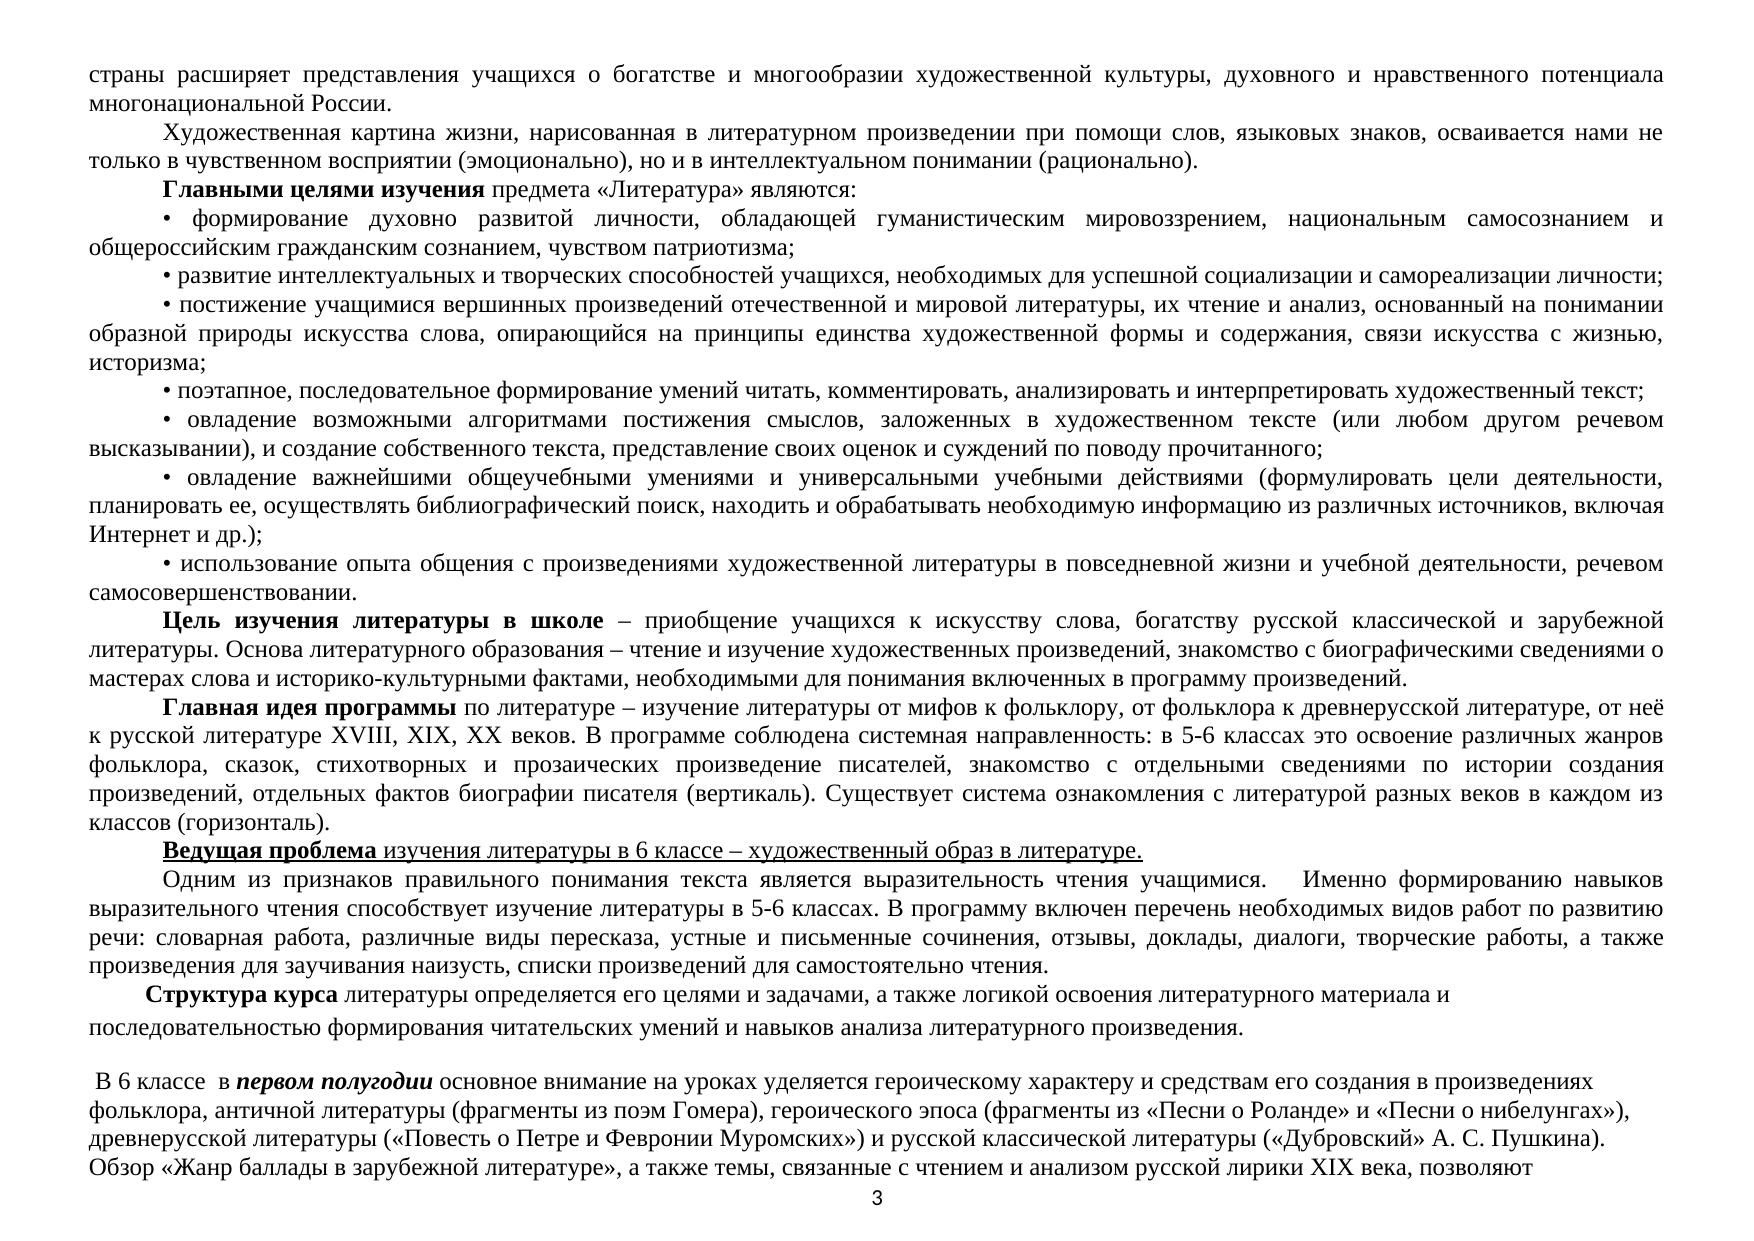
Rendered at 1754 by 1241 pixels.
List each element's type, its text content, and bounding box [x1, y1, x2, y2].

text Художественная картина жизни, нарисованная в литературном произведении при помощи слов, языковых знаков, осваивается нами не только в чувственном восприятии (эмоционально), но и в интеллектуальном понимании (рационально). [89, 117, 1665, 174]
text Одним из признаков правильного понимания текста является выразительность чтения учащимися. Именно формированию навыков выразительного чтения способствует изучение литературы в 5-6 классах. В программу включен перечень необходимых видов работ по развитию речи: словарная работа, различные виды пересказа, устные и письменные сочинения, отзывы, доклады, диалоги, творческие работы, а также произведения для заучивания наизусть, списки произведений для самостоятельно чтения. [89, 864, 1665, 979]
text Цель изучения литературы в школе – приобщение учащихся к искусству слова, богатству русской классической и зарубежной литературы. Основа литературного образования – чтение и изучение художественных произведений, знакомство с биографическими сведениями о мастерах слова и историко-культурными фактами, необходимыми для понимания включенных в программу произведений. [89, 605, 1665, 692]
text • использование опыта общения с произведениями художественной литературы в повседневной жизни и учебной деятельности, речевом самосовершенствовании. [89, 548, 1665, 605]
text • поэтапное, последовательное формирование умений читать, комментировать, анализировать и интерпретировать художественный текст; [89, 375, 1665, 404]
text Структура курса литературы определяется его целями и задачами, а также логикой освоения литературного материала и последовательностью формирования читательских умений и навыков анализа литературного произведения. [89, 979, 1665, 1041]
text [89, 1066, 1665, 1181]
text • постижение учащимися вершинных произведений отечественной и мировой литературы, их чтение и анализ, основанный на понимании образной природы искусства слова, опирающийся на принципы единства художественной формы и содержания, связи искусства с жизнью, историзма; [89, 289, 1665, 375]
text Ведущая проблема изучения литературы в 6 классе – художественный образ в литературе. [89, 835, 1665, 864]
text • формирование духовно развитой личности, обладающей гуманистическим мировоззрением, национальным самосознанием и общероссийским гражданским сознанием, чувством патриотизма; [89, 203, 1665, 260]
text Главными целями изучения предмета «Литература» являются: [89, 174, 1665, 203]
text • развитие интеллектуальных и творческих способностей учащихся, необходимых для успешной социализации и самореализации личности; [89, 260, 1665, 289]
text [89, 59, 1665, 117]
text • овладение важнейшими общеучебными умениями и универсальными учебными действиями (формулировать цели деятельности, планировать ее, осуществлять библиографический поиск, находить и обрабатывать необходимую информацию из различных источников, включая Интернет и др.); [89, 462, 1665, 548]
text Главная идея программы по литературе – изучение литературы от мифов к фольклору, от фольклора к древнерусской литературе, от неё к русской литературе XVIII, XIX, XX веков. В программе соблюдена системная направленность: в 5-6 классах это освоение различных жанров фольклора, сказок, стихотворных и прозаических произведение писателей, знакомство с отдельными сведениями по истории создания произведений, отдельных фактов биографии писателя (вертикаль). Существует система ознакомления с литературой разных веков в каждом из классов (горизонталь). [89, 692, 1665, 835]
text • овладение возможными алгоритмами постижения смыслов, заложенных в художественном тексте (или любом другом речевом высказывании), и создание собственного текста, представление своих оценок и суждений по поводу прочитанного; [89, 404, 1665, 462]
